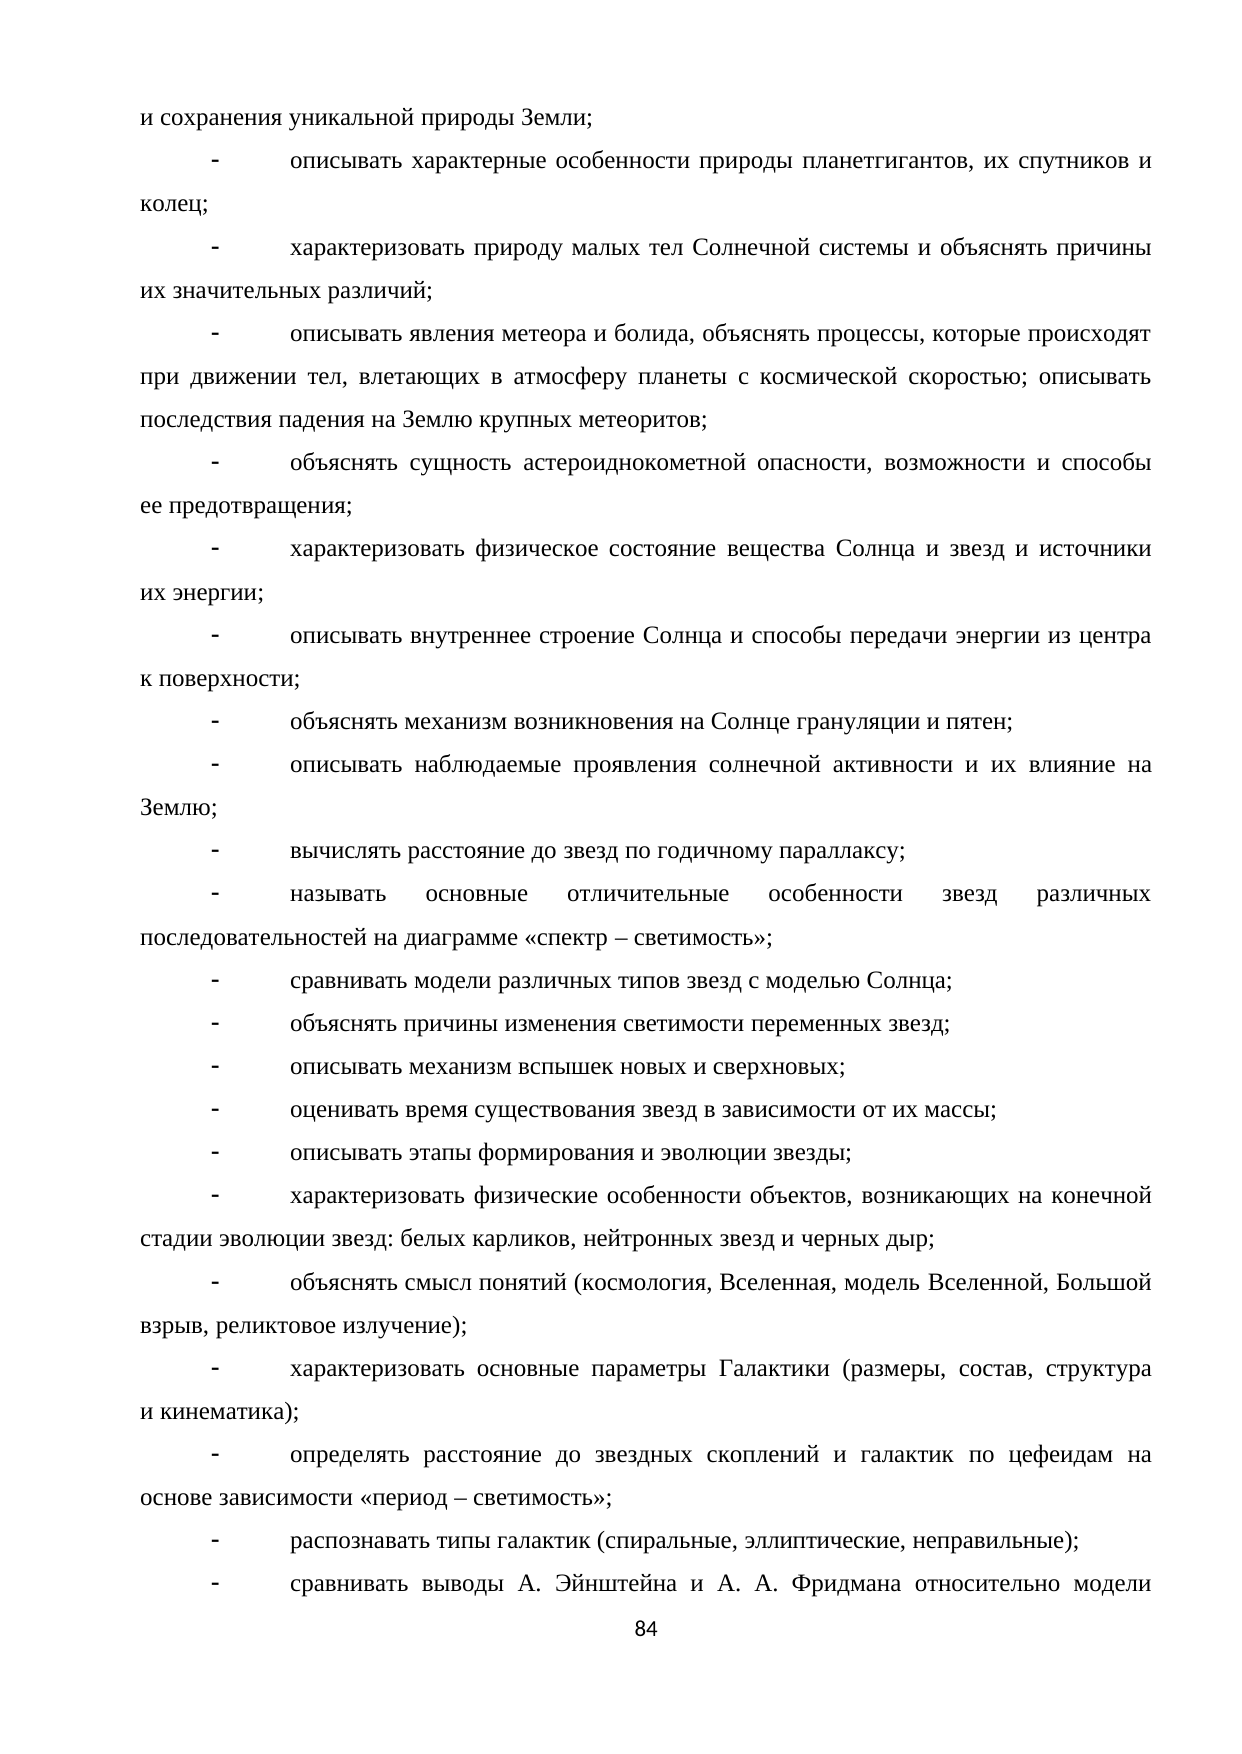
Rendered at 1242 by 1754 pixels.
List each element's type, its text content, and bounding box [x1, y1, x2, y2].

text определять расстояние до звездных скоплений и галактик по цефеидам на основе зависимости «период – светимость»; [140, 1439, 1152, 1511]
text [140, 102, 1152, 131]
text объяснять сущность астероиднокометной опасности, возможности и способы ее предотвращения; [140, 447, 1152, 519]
text характеризовать физическое состояние вещества Солнца и звезд и источники их энергии; [140, 533, 1152, 605]
text описывать характерные особенности природы планетгигантов, их спутников и колец; [140, 145, 1152, 217]
text описывать этапы формирования и эволюции звезды; [140, 1137, 1152, 1166]
text объяснять причины изменения светимости переменных звезд; [140, 1008, 1152, 1037]
text вычислять расстояние до звезд по годичному параллаксу; [140, 835, 1152, 864]
text описывать явления метеора и болида, объяснять процессы, которые происходят при движении тел, влетающих в атмосферу планеты с космической скоростью; описывать последствия падения на Землю крупных метеоритов; [140, 318, 1152, 433]
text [140, 1568, 1152, 1597]
text объяснять смысл понятий (космология, Вселенная, модель Вселенной, Большой взрыв, реликтовое излучение); [140, 1267, 1152, 1338]
text объяснять механизм возникновения на Солнце грануляции и пятен; [140, 706, 1152, 735]
text характеризовать природу малых тел Солнечной системы и объяснять причины их значительных различий; [140, 232, 1152, 303]
text оценивать время существования звезд в зависимости от их массы; [140, 1094, 1152, 1123]
text характеризовать основные параметры Галактики (размеры, состав, структура и кинематика); [140, 1353, 1152, 1425]
text описывать механизм вспышек новых и сверхновых; [140, 1051, 1152, 1080]
text называть основные отличительные особенности звезд различных последовательностей на диаграмме «спектр – светимость»; [140, 878, 1152, 950]
text сравнивать модели различных типов звезд с моделью Солнца; [140, 965, 1152, 993]
text распознавать типы галактик (спиральные, эллиптические, неправильные); [140, 1525, 1152, 1554]
text описывать внутреннее строение Солнца и способы передачи энергии из центра к поверхности; [140, 620, 1152, 692]
text характеризовать физические особенности объектов, возникающих на конечной стадии эволюции звезд: белых карликов, нейтронных звезд и черных дыр; [140, 1180, 1152, 1252]
text описывать наблюдаемые проявления солнечной активности и их влияние на Землю; [140, 749, 1152, 821]
